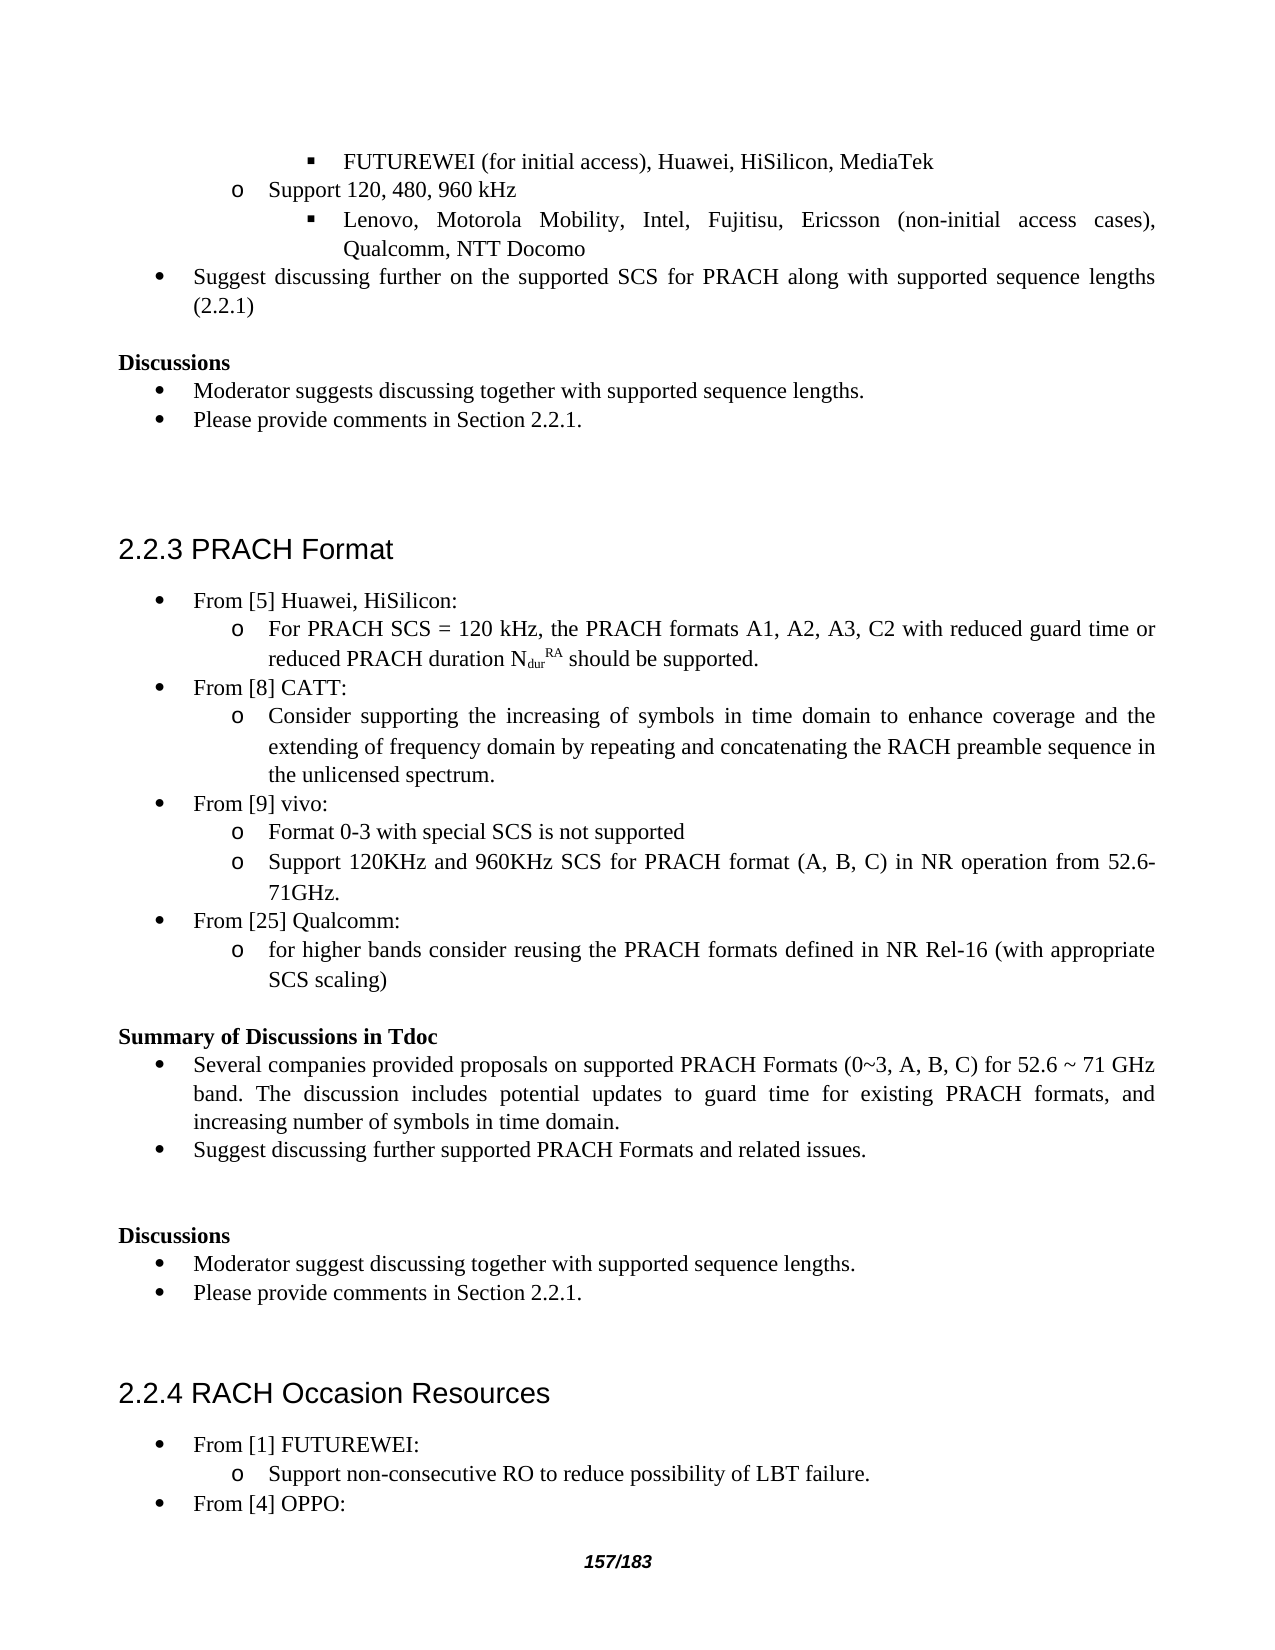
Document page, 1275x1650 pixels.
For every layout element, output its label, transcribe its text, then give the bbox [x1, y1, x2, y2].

text Discussions [118, 1222, 1157, 1248]
subtitle 2.2.4 RACH Occasion Resources [118, 1377, 1157, 1410]
list From [1] FUTUREWEI: [156, 1431, 1157, 1458]
list Please provide comments in Section 2.2.1. [156, 406, 1157, 432]
list From [9] vivo: [156, 789, 1157, 816]
text Summary of Discussions in Tdoc [118, 1023, 1157, 1049]
list From [4] OPPO: [156, 1490, 1157, 1517]
list Lenovo, Motorola Mobility, Intel, Fujitisu, Ericsson (non-initial access cases), Qualcomm, NTT Docomo [306, 207, 1157, 261]
list Suggest discussing further on the supported SCS for PRACH along with supported sequence lengths (2.2.1) [156, 263, 1157, 318]
list FUTUREWEI (for initial access), Huawei, HiSilicon, MediaTek [306, 148, 1157, 174]
list From [8] CATT: [156, 674, 1157, 700]
list Suggest discussing further supported PRACH Formats and related issues. [156, 1137, 1157, 1163]
list for higher bands consider reusing the PRACH formats defined in NR Rel-16 (with appropriate SCS scaling) [231, 936, 1157, 992]
list Support 120KHz and 960KHz SCS for PRACH format (A, B, C) in NR operation from 52.6-71GHz. [231, 848, 1157, 905]
list Several companies provided proposals on supported PRACH Formats (0~3, A, B, C) for 52.6 ~ 71 GHz band. The discussion includes potential updates to guard time for existing PRACH formats, and increasing number of symbols in time domain. [156, 1051, 1157, 1134]
list From [25] Qualcomm: [156, 907, 1157, 933]
list Moderator suggest discussing together with supported sequence lengths. [156, 1250, 1157, 1277]
list Moderator suggests discussing together with supported sequence lengths. [156, 377, 1157, 403]
list For PRACH SCS = 120 kHz, the PRACH formats A1, A2, A3, C2 with reduced guard time or reduced PRACH duration NdurRA should be supported. [231, 615, 1157, 672]
text Discussions [118, 349, 1157, 375]
list Please provide comments in Section 2.2.1. [156, 1279, 1157, 1305]
list Support non-consecutive RO to reduce possibility of LBT failure. [231, 1460, 1157, 1488]
list Support 120, 480, 960 kHz [231, 176, 1157, 204]
subtitle 2.2.3 PRACH Format [118, 532, 1157, 565]
list Format 0-3 with special SCS is not supported [231, 818, 1157, 846]
list From [5] Huawei, HiSilicon: [156, 587, 1157, 613]
list Consider supporting the increasing of symbols in time domain to enhance coverage and the extending of frequency domain by repeating and concatenating the RACH preamble sequence in the unlicensed spectrum. [231, 702, 1157, 787]
